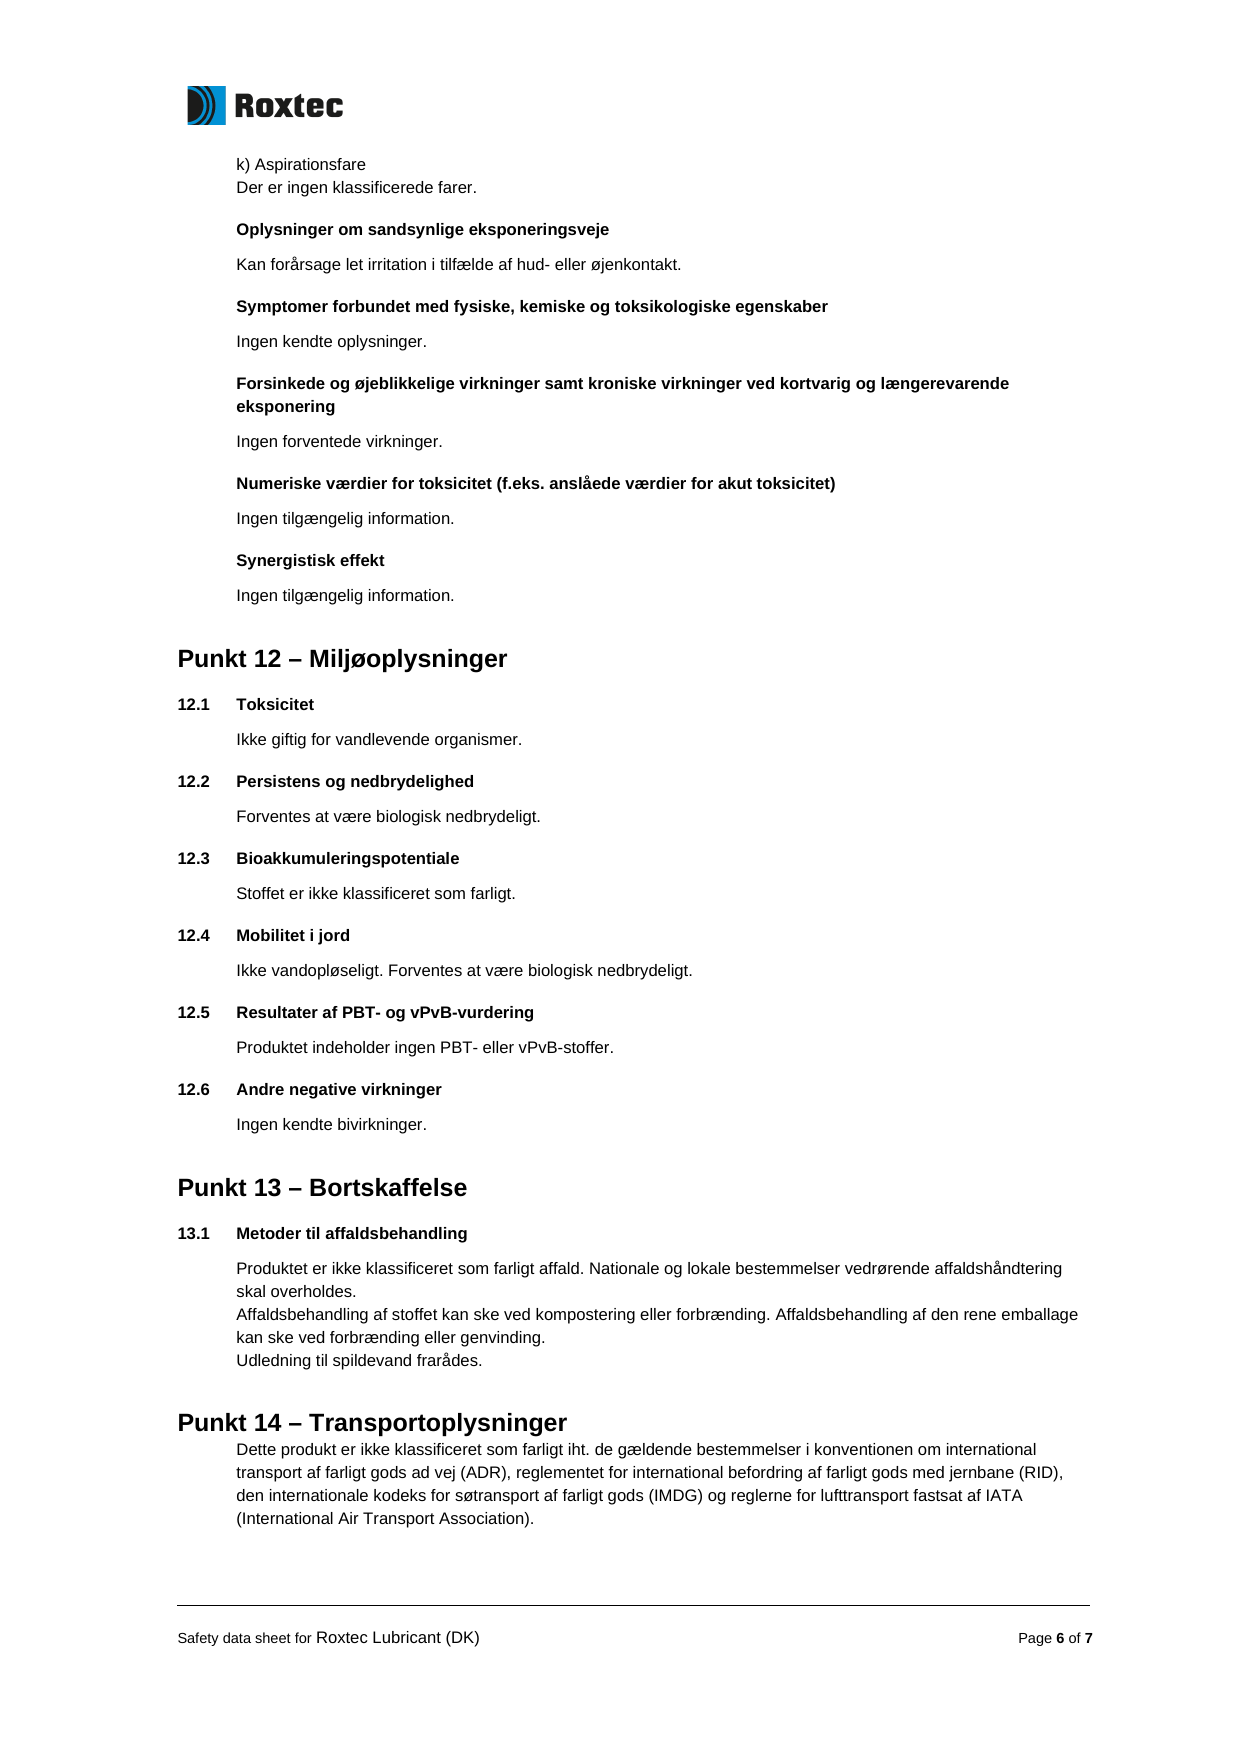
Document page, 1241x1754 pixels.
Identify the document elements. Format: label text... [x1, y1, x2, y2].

text Produktet er ikke klassificeret som farligt affald. Nationale og lokale bestemmelser vedrørende affaldshåndtering skal overholdes. [236, 1256, 1090, 1302]
text Ingen kendte bivirkninger. [236, 1112, 1090, 1135]
subtitle Numeriske værdier for toksicitet (f.eks. anslåede værdier for akut toksicitet) [177, 471, 1090, 494]
text k) Aspirationsfare [236, 152, 1090, 175]
text Der er ingen klassificerede farer. [236, 175, 1090, 198]
subtitle 12.6 Andre negative virkninger [177, 1077, 1090, 1100]
subtitle Forsinkede og øjeblikkelige virkninger samt kroniske virkninger ved kortvarig og længerevarende eksponering [177, 371, 1090, 417]
text Ikke vandopløseligt. Forventes at være biologisk nedbrydeligt. [236, 958, 1090, 981]
text Ikke giftig for vandlevende organismer. [236, 727, 1090, 750]
text Ingen kendte oplysninger. [236, 329, 1090, 352]
text Udledning til spildevand frarådes. [236, 1348, 1090, 1371]
text Stoffet er ikke klassificeret som farligt. [236, 881, 1090, 904]
subtitle Symptomer forbundet med fysiske, kemiske og toksikologiske egenskaber [177, 294, 1090, 317]
subtitle Punkt 13 – Bortskaffelse [177, 1173, 1090, 1202]
subtitle 12.3 Bioakkumuleringspotentiale [177, 846, 1090, 869]
subtitle 12.5 Resultater af PBT- og vPvB-vurdering [177, 1000, 1090, 1023]
text Affaldsbehandling af stoffet kan ske ved kompostering eller forbrænding. Affaldsbehandling af den rene emballage kan ske ved forbrænding eller genvinding. [236, 1302, 1090, 1348]
subtitle Punkt 14 – Transportoplysninger [177, 1408, 1090, 1437]
text Ingen forventede virkninger. [236, 429, 1090, 452]
text Produktet indeholder ingen PBT- eller vPvB-stoffer. [236, 1035, 1090, 1058]
subtitle 12.2 Persistens og nedbrydelighed [177, 769, 1090, 792]
subtitle 13.1 Metoder til affaldsbehandling [177, 1221, 1090, 1244]
subtitle 12.1 Toksicitet [177, 692, 1090, 714]
subtitle Punkt 12 – Miljøoplysninger [177, 644, 1090, 673]
subtitle Synergistisk effekt [177, 548, 1090, 571]
text Forventes at være biologisk nedbrydeligt. [236, 804, 1090, 827]
text Ingen tilgængelig information. [236, 506, 1090, 529]
text Ingen tilgængelig information. [236, 583, 1090, 606]
text Kan forårsage let irritation i tilfælde af hud- eller øjenkontakt. [236, 252, 1090, 275]
text Dette produkt er ikke klassificeret som farligt iht. de gældende bestemmelser i konventionen om international transport af farligt gods ad vej (ADR), reglementet for international befordring af farligt gods med jernbane (RID), den internationale kodeks for søtransport af farligt gods (IMDG) og reglerne for lufttransport fastsat af IATA (International Air Transport Association). [236, 1437, 1090, 1529]
subtitle 12.4 Mobilitet i jord [177, 923, 1090, 946]
subtitle Oplysninger om sandsynlige eksponeringsveje [177, 217, 1090, 239]
